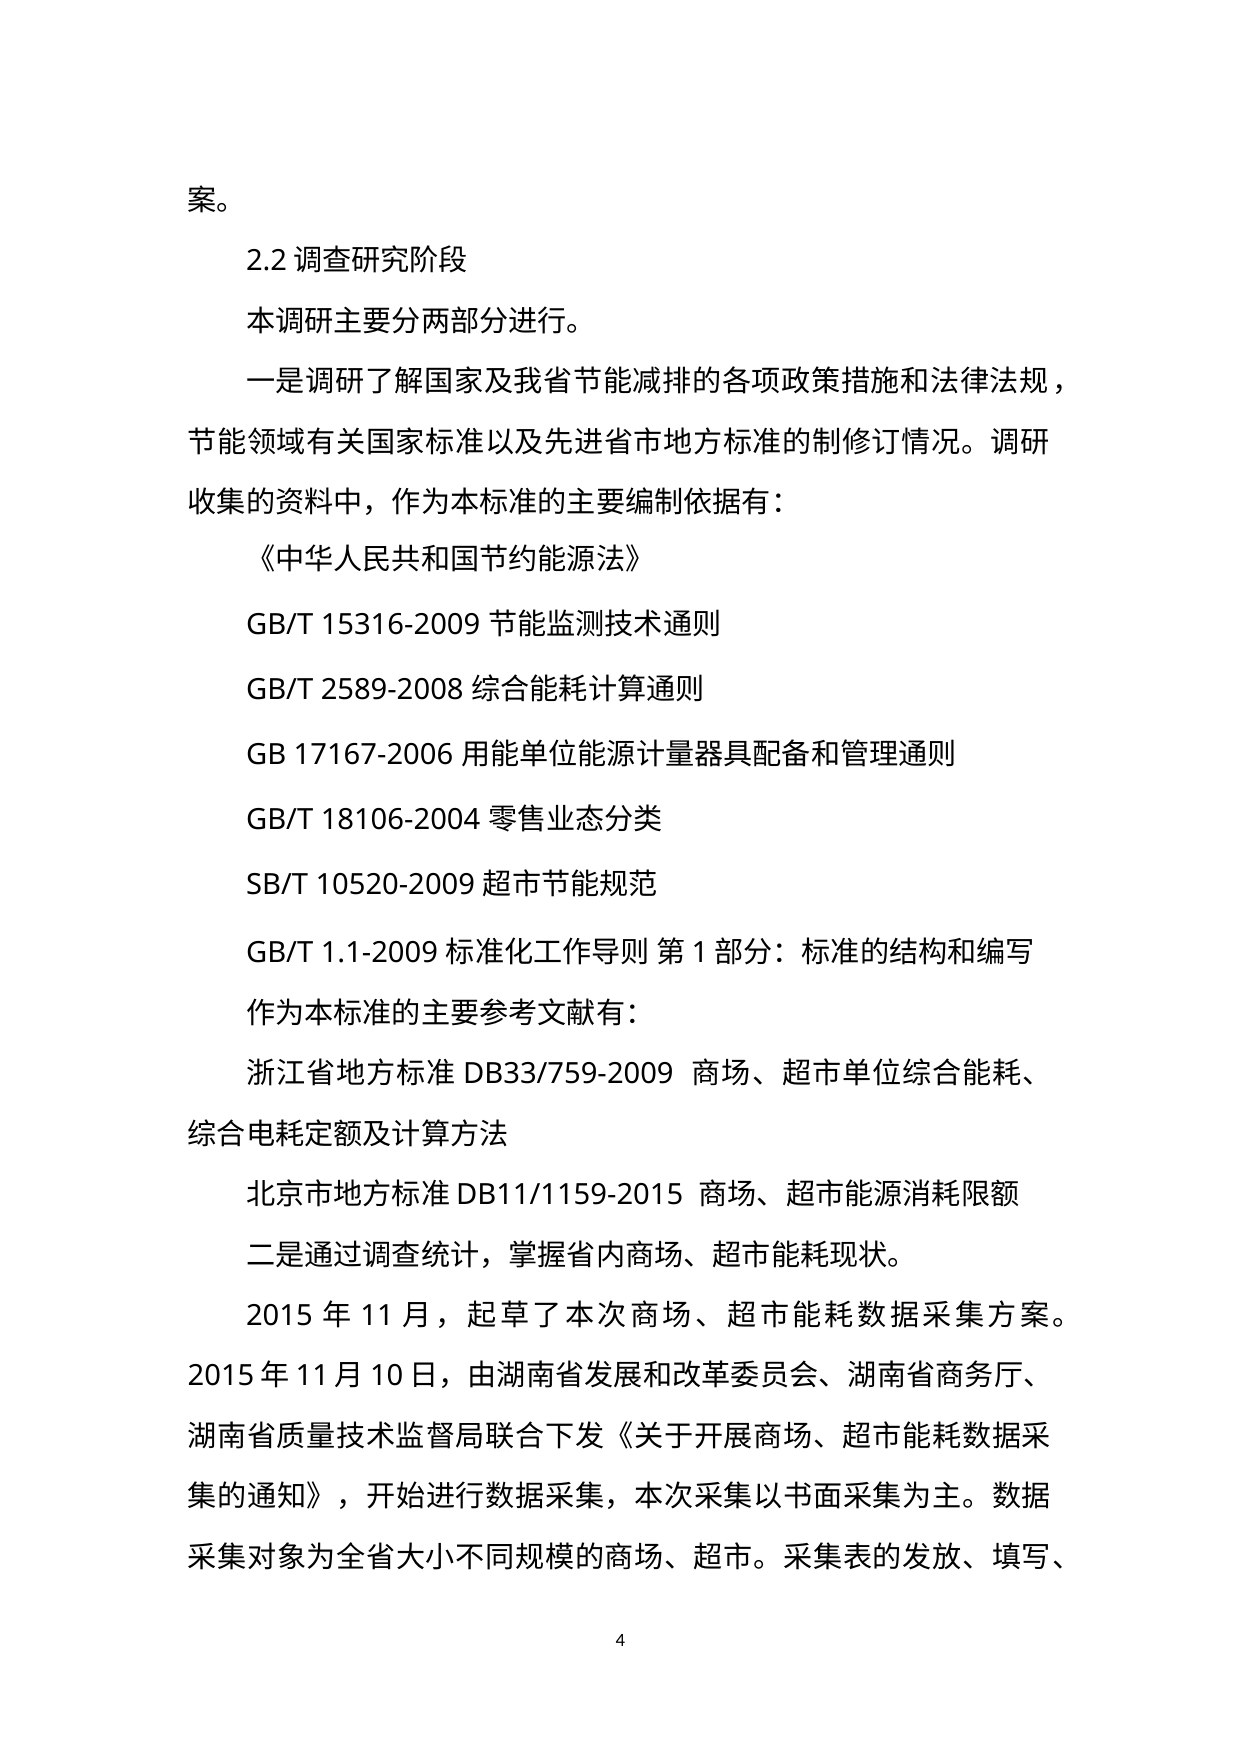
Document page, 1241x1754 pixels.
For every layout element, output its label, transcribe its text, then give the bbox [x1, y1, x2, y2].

text 二是通过调查统计，掌握省内商场、超市能耗现状。 [187, 1217, 1053, 1277]
text 浙江省地方标准DB33/759-2009 商场、超市单位综合能耗、综合电耗定额及计算方法 [187, 1035, 1053, 1156]
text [187, 1277, 1053, 1579]
text 2.2调查研究阶段 [187, 222, 1053, 283]
text SB/T 10520-2009 超市节能规范 [187, 849, 1053, 914]
text GB 17167-2006 用能单位能源计量器具配备和管理通则 [187, 719, 1053, 784]
text 作为本标准的主要参考文献有： [187, 975, 1053, 1035]
text GB/T 15316-2009 节能监测技术通则 [187, 589, 1053, 654]
text GB/T 2589-2008 综合能耗计算通则 [187, 654, 1053, 719]
text GB/T 18106-2004 零售业态分类 [187, 784, 1053, 849]
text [187, 162, 1053, 222]
text 《中华人民共和国节约能源法》 [187, 524, 1053, 589]
text GB/T 1.1-2009 标准化工作导则 第1部分：标准的结构和编写 [187, 914, 1053, 975]
text 北京市地方标准DB11/1159-2015 商场、超市能源消耗限额 [187, 1156, 1053, 1217]
text 一是调研了解国家及我省节能减排的各项政策措施和法律法规，节能领域有关国家标准以及先进省市地方标准的制修订情况。调研收集的资料中，作为本标准的主要编制依据有： [187, 343, 1053, 524]
text 本调研主要分两部分进行。 [187, 283, 1053, 343]
